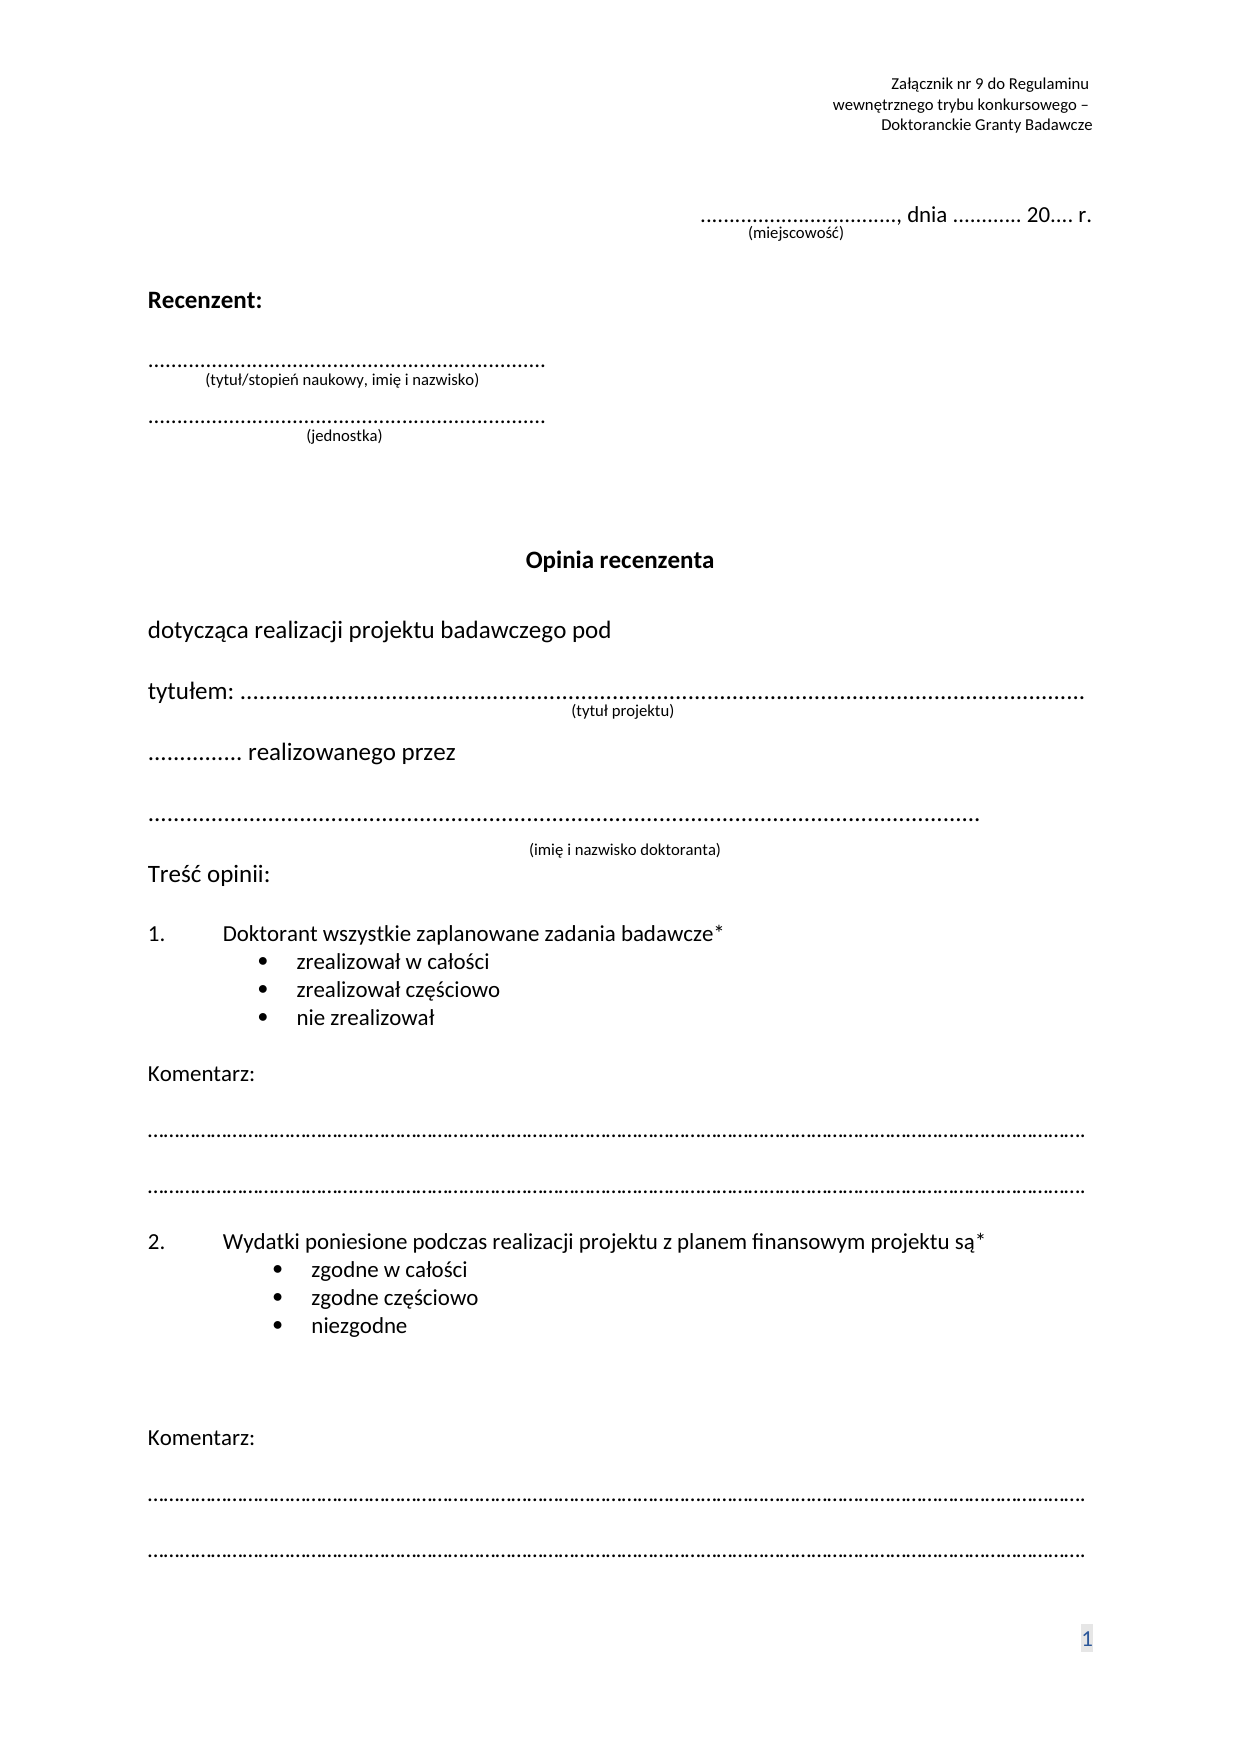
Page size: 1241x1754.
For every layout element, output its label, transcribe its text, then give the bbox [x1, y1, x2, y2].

list nie zrealizował [259, 1003, 1093, 1031]
list Doktorant wszystkie zaplanowane zadania badawcze* [148, 919, 1093, 947]
list zgodne w całości [274, 1255, 1093, 1283]
text Komentarz: [148, 1423, 1093, 1451]
text Opinia recenzenta [148, 544, 1093, 574]
list niezgodne [274, 1311, 1093, 1339]
list zgodne częściowo [274, 1283, 1093, 1311]
list zrealizował w całości [259, 947, 1093, 975]
text Recenzent: [148, 284, 1093, 314]
text Treść opinii: [148, 858, 1093, 888]
text ……………………………………………………………………………………………………………………………………………………………. [148, 1115, 1093, 1143]
text .................................., dnia ............ 20.... r. [148, 200, 1093, 228]
text ..................................................................... [148, 345, 1093, 373]
text ..................................................................... [148, 401, 1093, 429]
list zrealizował częściowo [259, 975, 1093, 1003]
text ……………………………………………………………………………………………………………………………………………………………. [148, 1479, 1093, 1507]
list Wydatki poniesione podczas realizacji projektu z planem finansowym projektu są* [148, 1227, 1093, 1255]
text .................................................................................................................................... [148, 797, 1093, 827]
text ……………………………………………………………………………………………………………………………………………………………. [148, 1171, 1093, 1199]
text ……………………………………………………………………………………………………………………………………………………………. [148, 1535, 1093, 1563]
text dotycząca realizacji projektu badawczego pod tytułem: ..................................................................................................................................................... realizowanego przez [148, 614, 1093, 766]
text Komentarz: [148, 1059, 1093, 1087]
